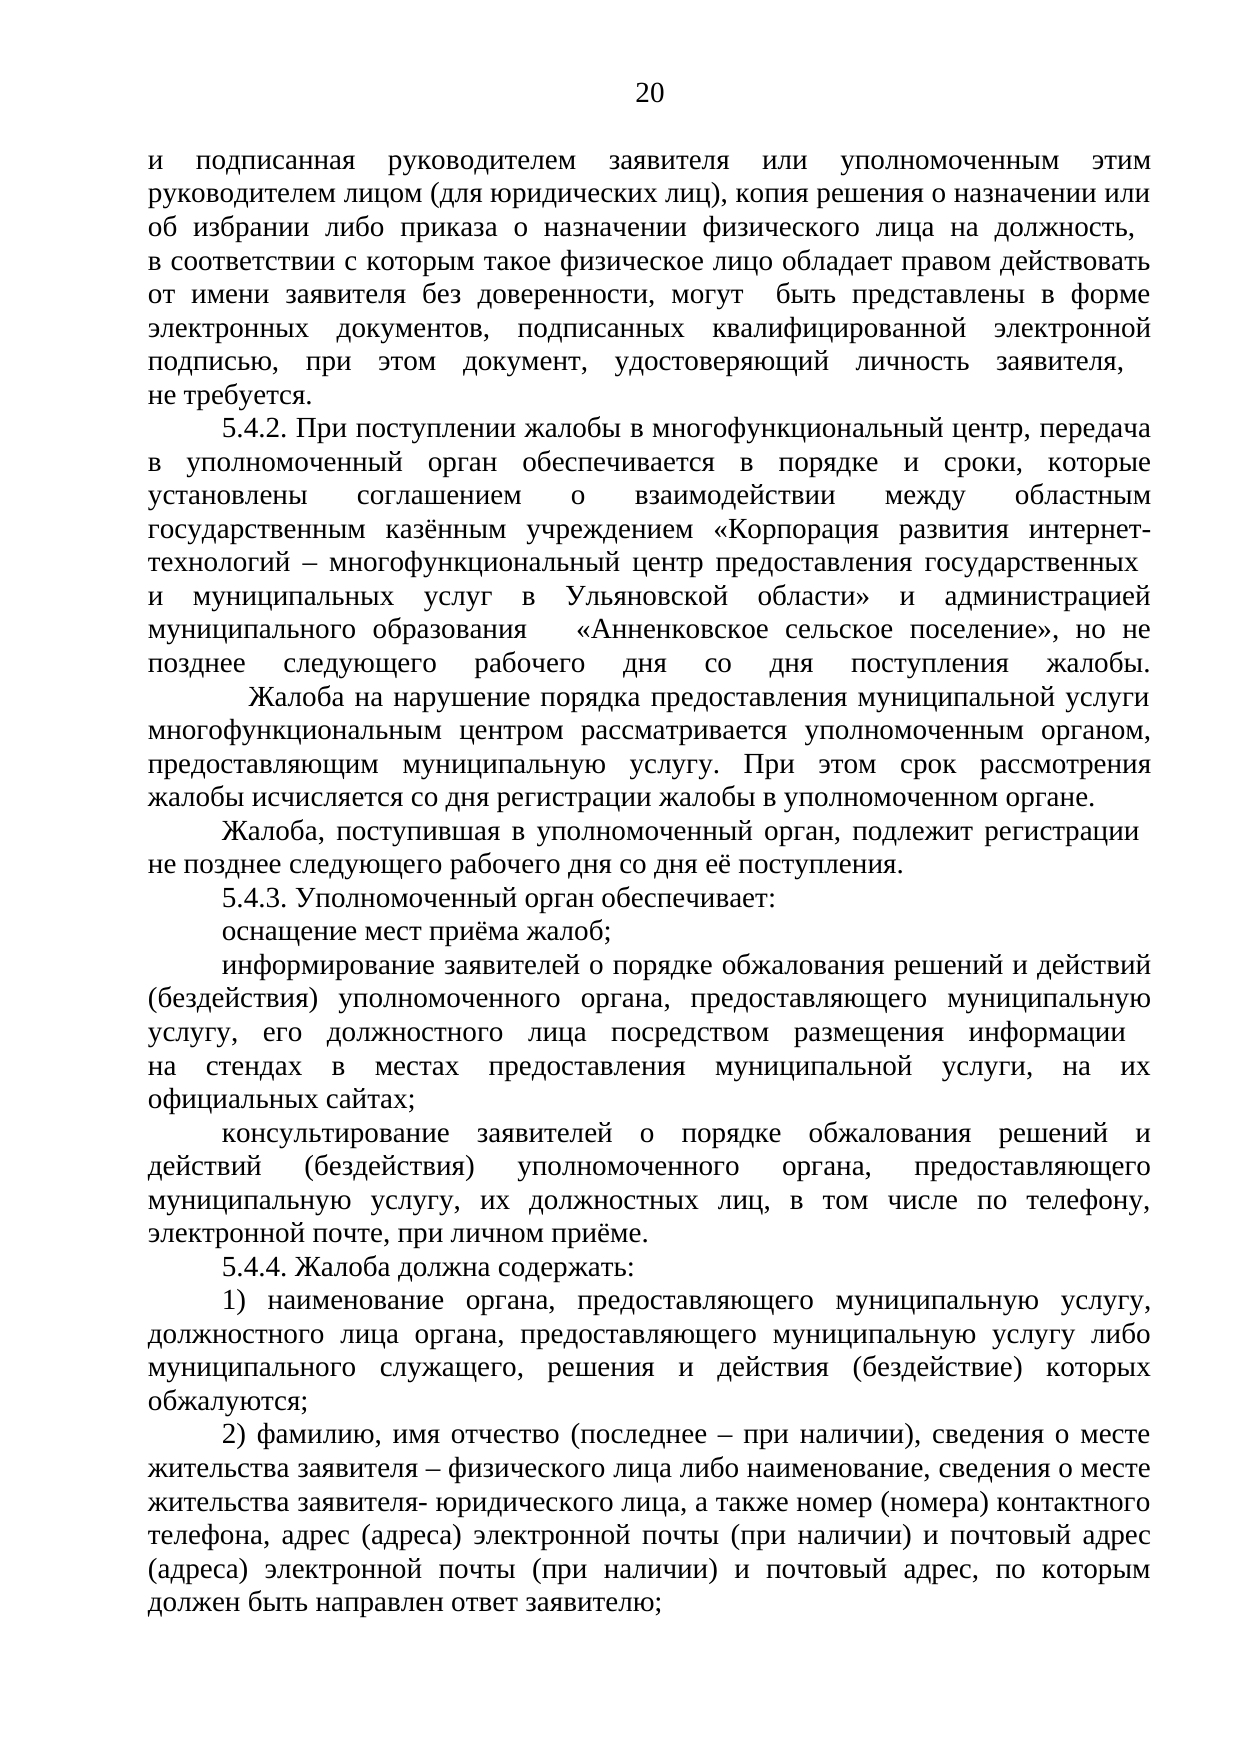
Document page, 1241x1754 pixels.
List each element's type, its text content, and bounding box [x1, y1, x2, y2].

text оснащение мест приёма жалоб; [148, 913, 1152, 947]
text 2) фамилию, имя отчество (последнее – при наличии), сведения о месте жительства заявителя – физического лица либо наименование, сведения о месте жительства заявителя- юридического лица, а также номер (номера) контактного телефона, адрес (адреса) электронной почты (при наличии) и почтовый адрес (адреса) электронной почты (при наличии) и почтовый адрес, по которым должен быть направлен ответ заявителю; [148, 1417, 1152, 1618]
text 5.4.2. При поступлении жалобы в многофункциональный центр, передача в уполномоченный орган обеспечивается в порядке и сроки, которые установлены соглашением о взаимодействии между областным государственным казённым учреждением «Корпорация развития интернет-технологий – многофункциональный центр предоставления государственных и муниципальных услуг в Ульяновской области» и администрацией муниципального образования «Анненковское сельское поселение», но не позднее следующего рабочего дня со дня поступления жалобы. Жалоба на нарушение порядка предоставления муниципальной услуги многофункциональным центром рассматривается уполномоченным органом, предоставляющим муниципальную услугу. При этом срок рассмотрения жалобы исчисляется со дня регистрации жалобы в уполномоченном органе. [148, 410, 1152, 813]
text консультирование заявителей о порядке обжалования решений и действий (бездействия) уполномоченного органа, предоставляющего муниципальную услугу, их должностных лиц, в том числе по телефону, электронной почте, при личном приёме. [148, 1115, 1152, 1249]
text 5.4.4. Жалоба должна содержать: [148, 1249, 1152, 1282]
text Жалоба, поступившая в уполномоченный орган, подлежит регистрации не позднее следующего рабочего дня со дня её поступления. [148, 813, 1152, 880]
text 5.4.3. Уполномоченный орган обеспечивает: [148, 880, 1152, 913]
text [148, 142, 1152, 410]
text информирование заявителей о порядке обжалования решений и действий (бездействия) уполномоченного органа, предоставляющего муниципальную услугу, его должностного лица посредством размещения информации на стендах в местах предоставления муниципальной услуги, на их официальных сайтах; [148, 947, 1152, 1115]
text 1) наименование органа, предоставляющего муниципальную услугу, должностного лица органа, предоставляющего муниципальную услугу либо муниципального служащего, решения и действия (бездействие) которых обжалуются; [148, 1282, 1152, 1417]
